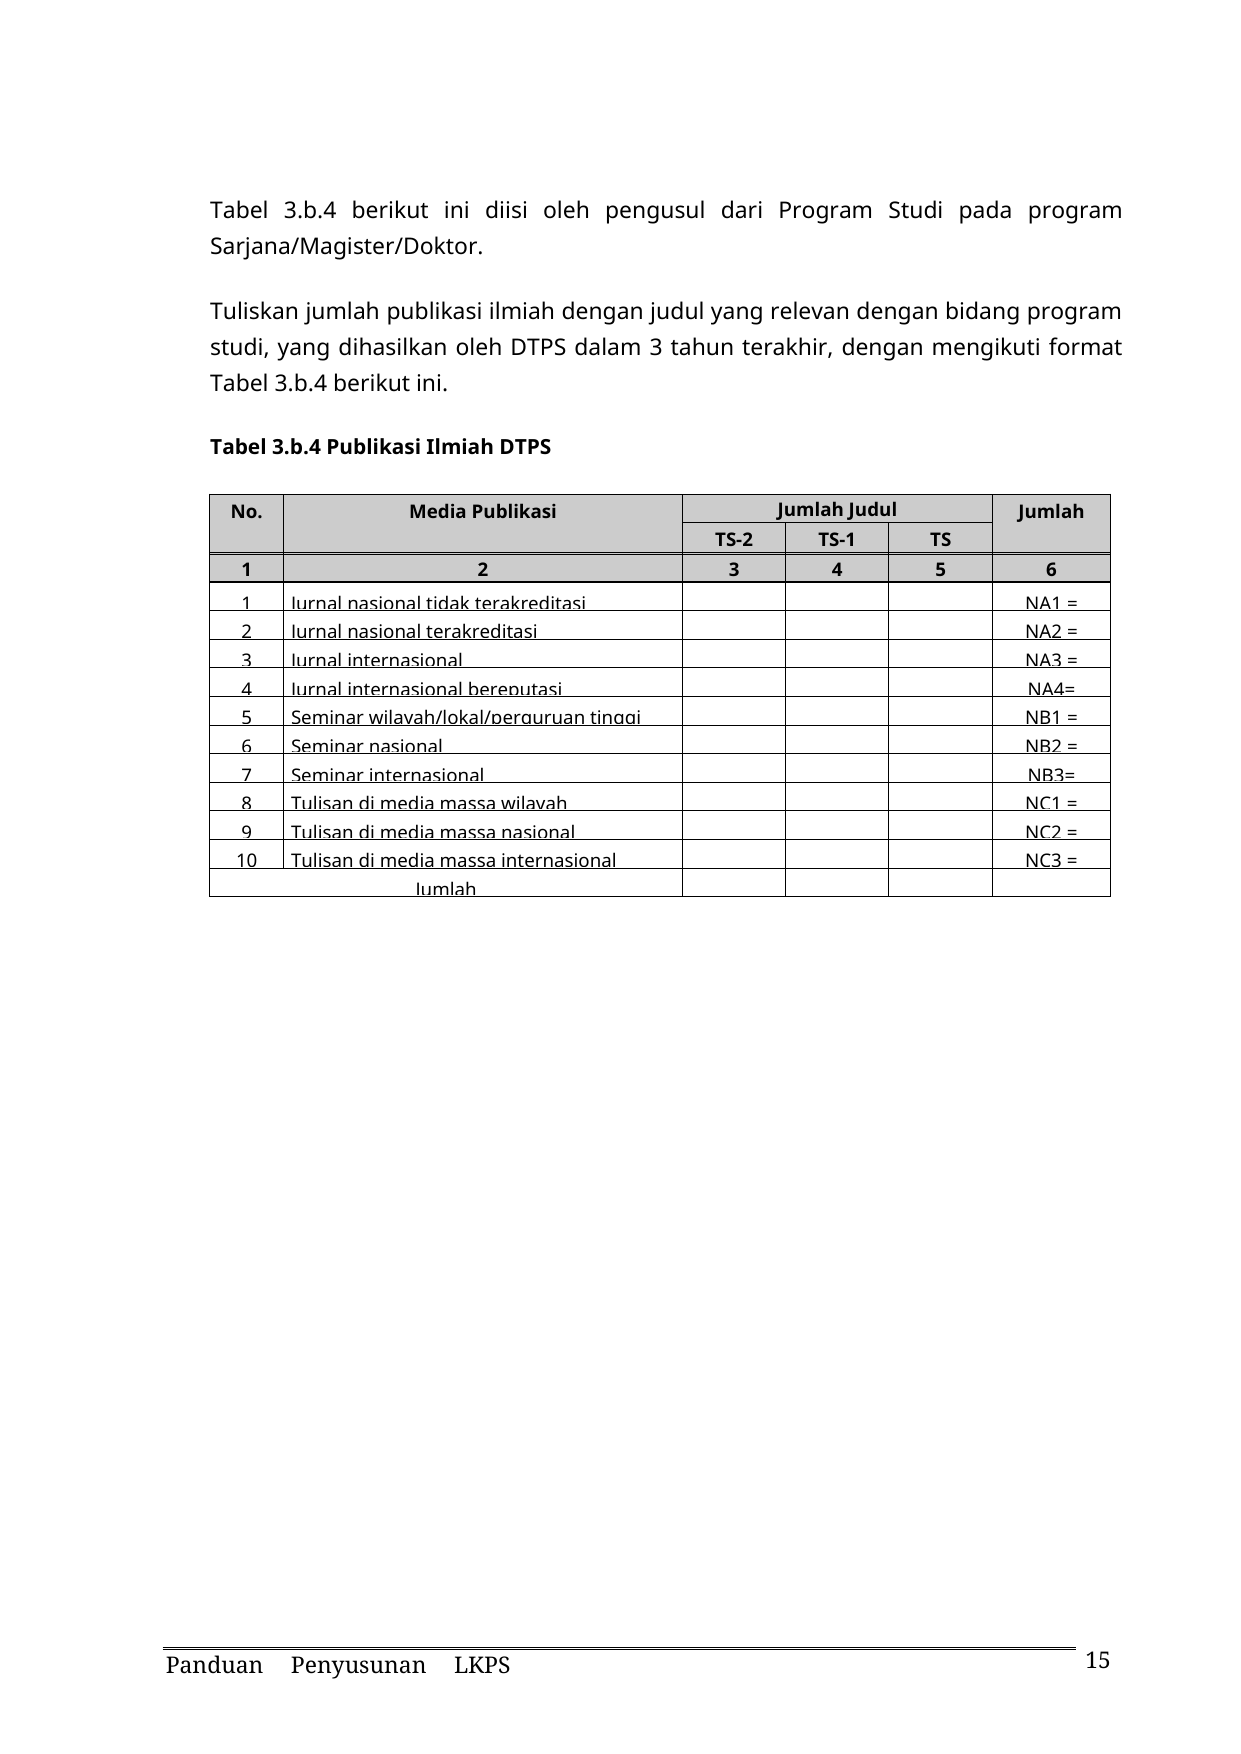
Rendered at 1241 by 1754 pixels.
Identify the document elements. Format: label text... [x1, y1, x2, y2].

table_cell 2 [210, 611, 283, 639]
table_cell 6 [210, 726, 283, 753]
table_header No. [210, 495, 283, 552]
table_cell [889, 783, 992, 810]
table_cell 10 [210, 840, 283, 868]
table_cell [889, 583, 992, 610]
table_cell [889, 611, 992, 639]
table_cell Seminar internasional [284, 754, 682, 782]
table_cell [786, 640, 888, 667]
table_header Jumlah Judul [683, 495, 992, 522]
table_cell 6 [993, 555, 1110, 581]
table_cell [786, 611, 888, 639]
table_cell [786, 726, 888, 753]
table_cell [889, 811, 992, 839]
table_cell [889, 726, 992, 753]
table_cell 5 [210, 697, 283, 724]
table_cell 1 [210, 555, 283, 581]
table_cell 7 [210, 754, 283, 782]
table_cell NB1 = [993, 697, 1110, 724]
table_cell Tulisan di media massa internasional [284, 840, 682, 868]
table_cell NA4= [993, 668, 1110, 696]
table_cell [683, 726, 785, 753]
table_cell [786, 583, 888, 610]
table_cell 1 [210, 583, 283, 610]
table_cell [993, 869, 1110, 896]
table_cell NB3= [993, 754, 1110, 782]
table_cell [683, 668, 785, 696]
table_cell 4 [786, 555, 888, 581]
table_cell [683, 783, 785, 810]
table_cell NA2 = [993, 611, 1110, 639]
table_cell 9 [210, 811, 283, 839]
table_header Media Publikasi [284, 495, 682, 552]
table_cell [683, 754, 785, 782]
table_cell [786, 811, 888, 839]
table_cell [786, 840, 888, 868]
table_cell 3 [210, 640, 283, 667]
table_cell [786, 697, 888, 724]
text Tabel 3.b.4 berikut ini diisi oleh pengusul dari Program Studi pada program Sarjana/Magister/Doktor. [210, 194, 1123, 261]
table_cell [889, 668, 992, 696]
table_cell [889, 840, 992, 868]
table_cell [786, 783, 888, 810]
table_cell Jumlah [210, 869, 682, 896]
table_cell 4 [210, 668, 283, 696]
table_cell Jurnal internasional [284, 640, 682, 667]
text Tabel 3.b.4 Publikasi Ilmiah DTPS [210, 432, 1123, 460]
table_cell [683, 640, 785, 667]
table_cell [889, 869, 992, 896]
text Tuliskan jumlah publikasi ilmiah dengan judul yang relevan dengan bidang program studi, yang dihasilkan oleh DTPS dalam 3 tahun terakhir, dengan mengikuti format Tabel 3.b.4 berikut ini. [210, 295, 1123, 398]
table_cell [889, 697, 992, 724]
table_cell 8 [210, 783, 283, 810]
table_cell 5 [889, 555, 992, 581]
table_cell [683, 583, 785, 610]
table_cell Jurnal nasional tidak terakreditasi [284, 583, 682, 610]
table_cell NC3 = [993, 840, 1110, 868]
table_cell Seminar wilayah/lokal/perguruan tinggi [284, 697, 682, 724]
table_header Jumlah [993, 495, 1110, 552]
table_cell NA3 = [993, 640, 1110, 667]
table_cell NC1 = [993, 783, 1110, 810]
table_cell [786, 754, 888, 782]
table_cell TS-1 [786, 523, 888, 552]
table_cell Seminar nasional [284, 726, 682, 753]
table_cell Jurnal nasional terakreditasi [284, 611, 682, 639]
table_cell NC2 = [993, 811, 1110, 839]
table_cell TS [889, 523, 992, 552]
table_cell TS-2 [683, 523, 785, 552]
table_cell 2 [284, 555, 682, 581]
table_cell 3 [683, 555, 785, 581]
table_cell [683, 869, 785, 896]
table_cell [683, 697, 785, 724]
table_cell Tulisan di media massa nasional [284, 811, 682, 839]
table_cell [683, 611, 785, 639]
table_cell Jurnal internasional bereputasi [284, 668, 682, 696]
table_cell [683, 811, 785, 839]
table_cell NA1 = [993, 583, 1110, 610]
table_cell Tulisan di media massa wilayah [284, 783, 682, 810]
table_cell [889, 640, 992, 667]
table_cell NB2 = [993, 726, 1110, 753]
table_cell [889, 754, 992, 782]
table_cell [683, 840, 785, 868]
table_cell [786, 668, 888, 696]
table_cell [786, 869, 888, 896]
